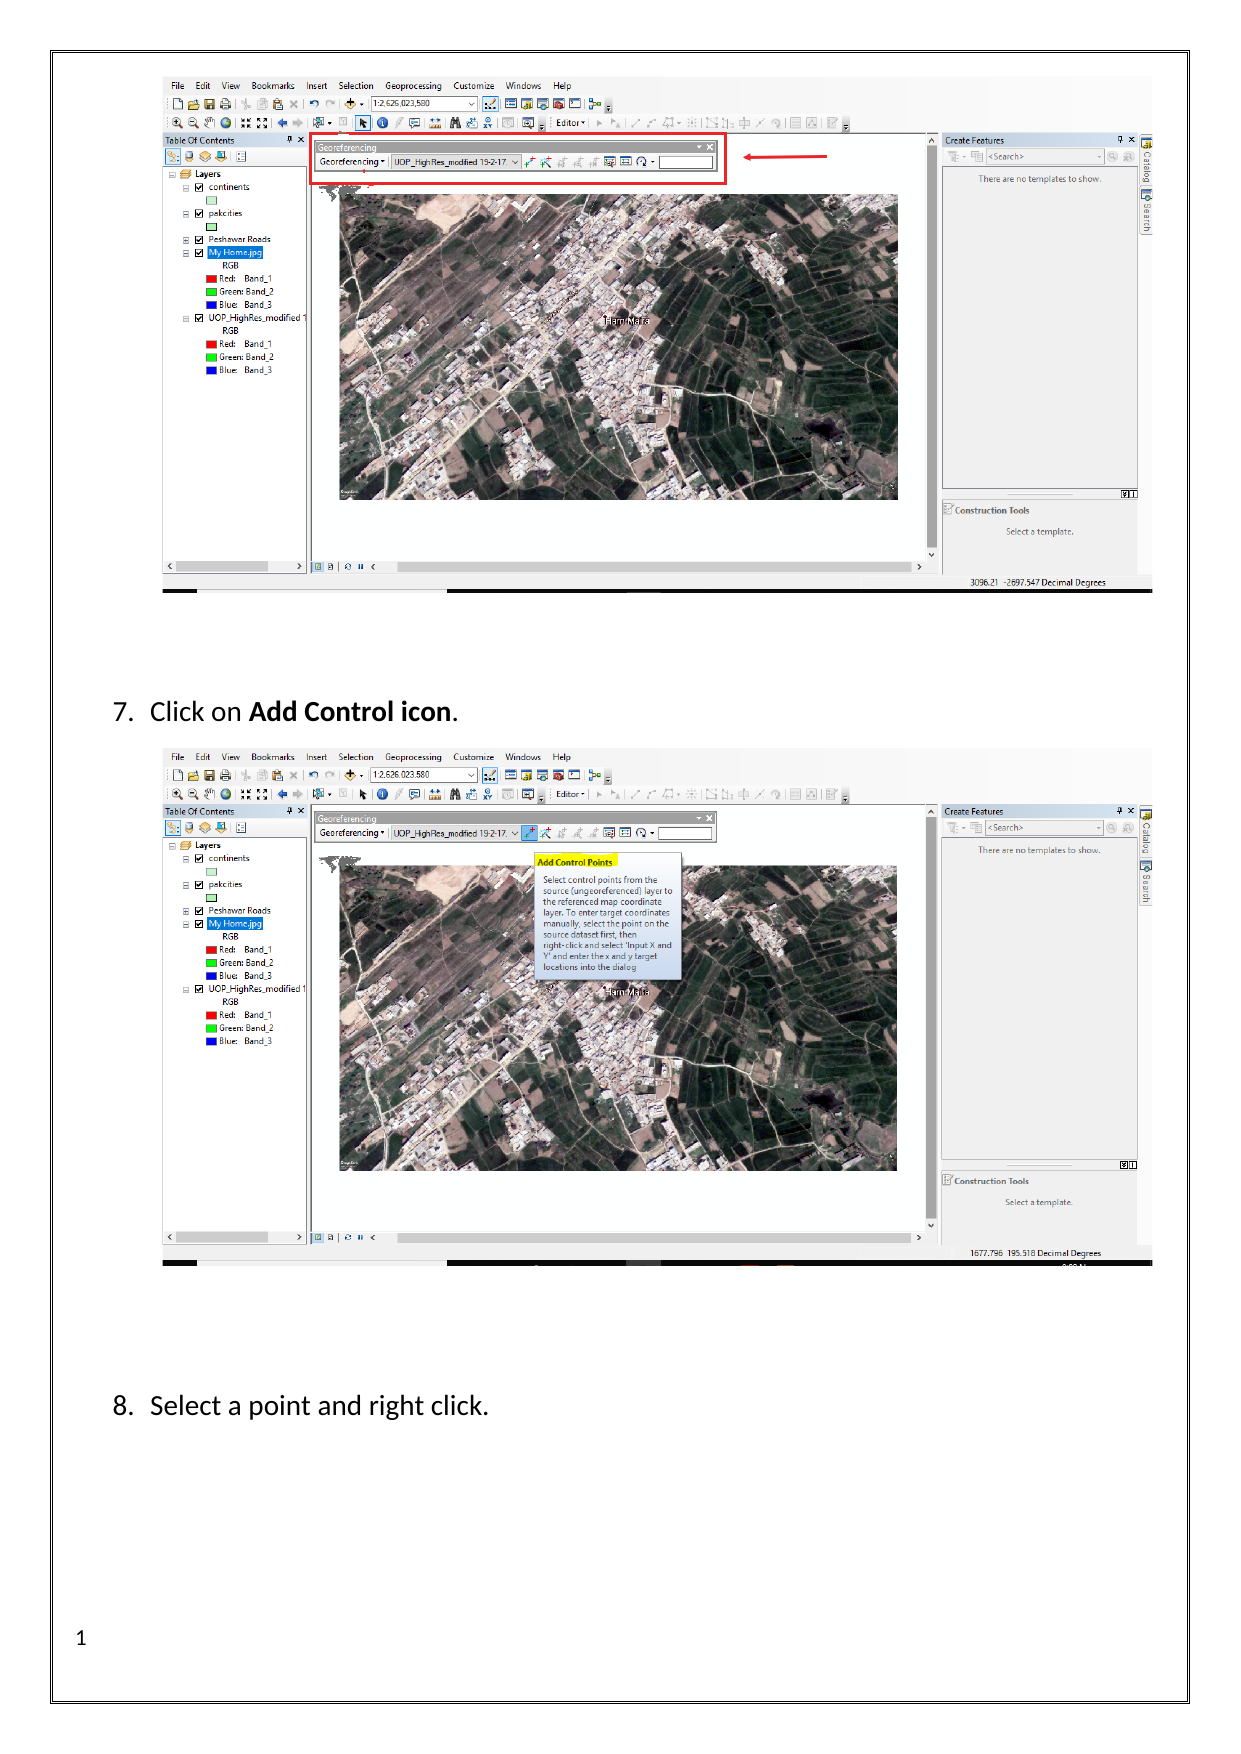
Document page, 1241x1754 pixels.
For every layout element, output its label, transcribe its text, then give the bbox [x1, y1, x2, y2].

picture [162, 747, 1153, 1266]
list Click on Add Control icon. [112, 693, 1165, 729]
picture [162, 75, 1153, 593]
list Select a point and right click. [112, 1387, 1165, 1422]
